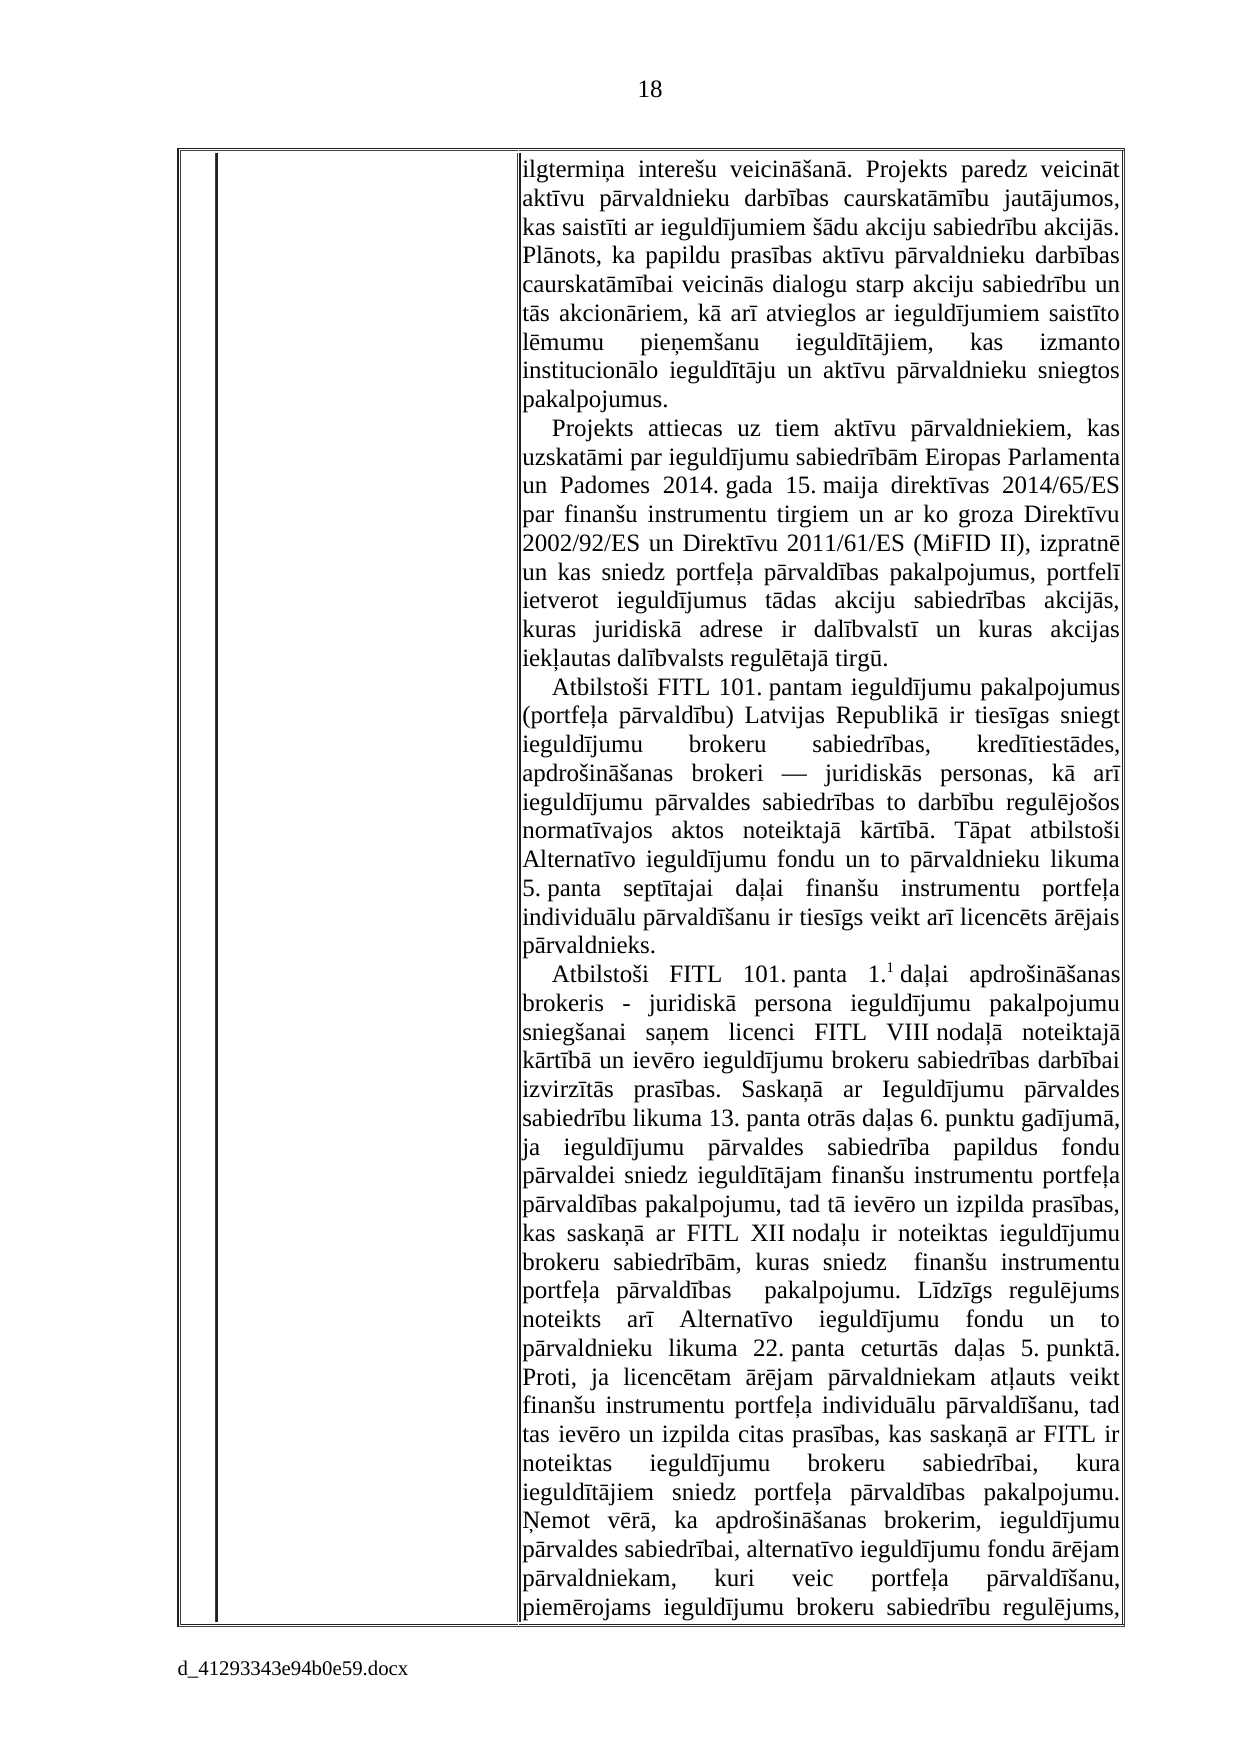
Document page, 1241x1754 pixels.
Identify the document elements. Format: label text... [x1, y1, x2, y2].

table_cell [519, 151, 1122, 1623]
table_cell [216, 149, 519, 1623]
table_cell 2. [181, 151, 216, 1623]
